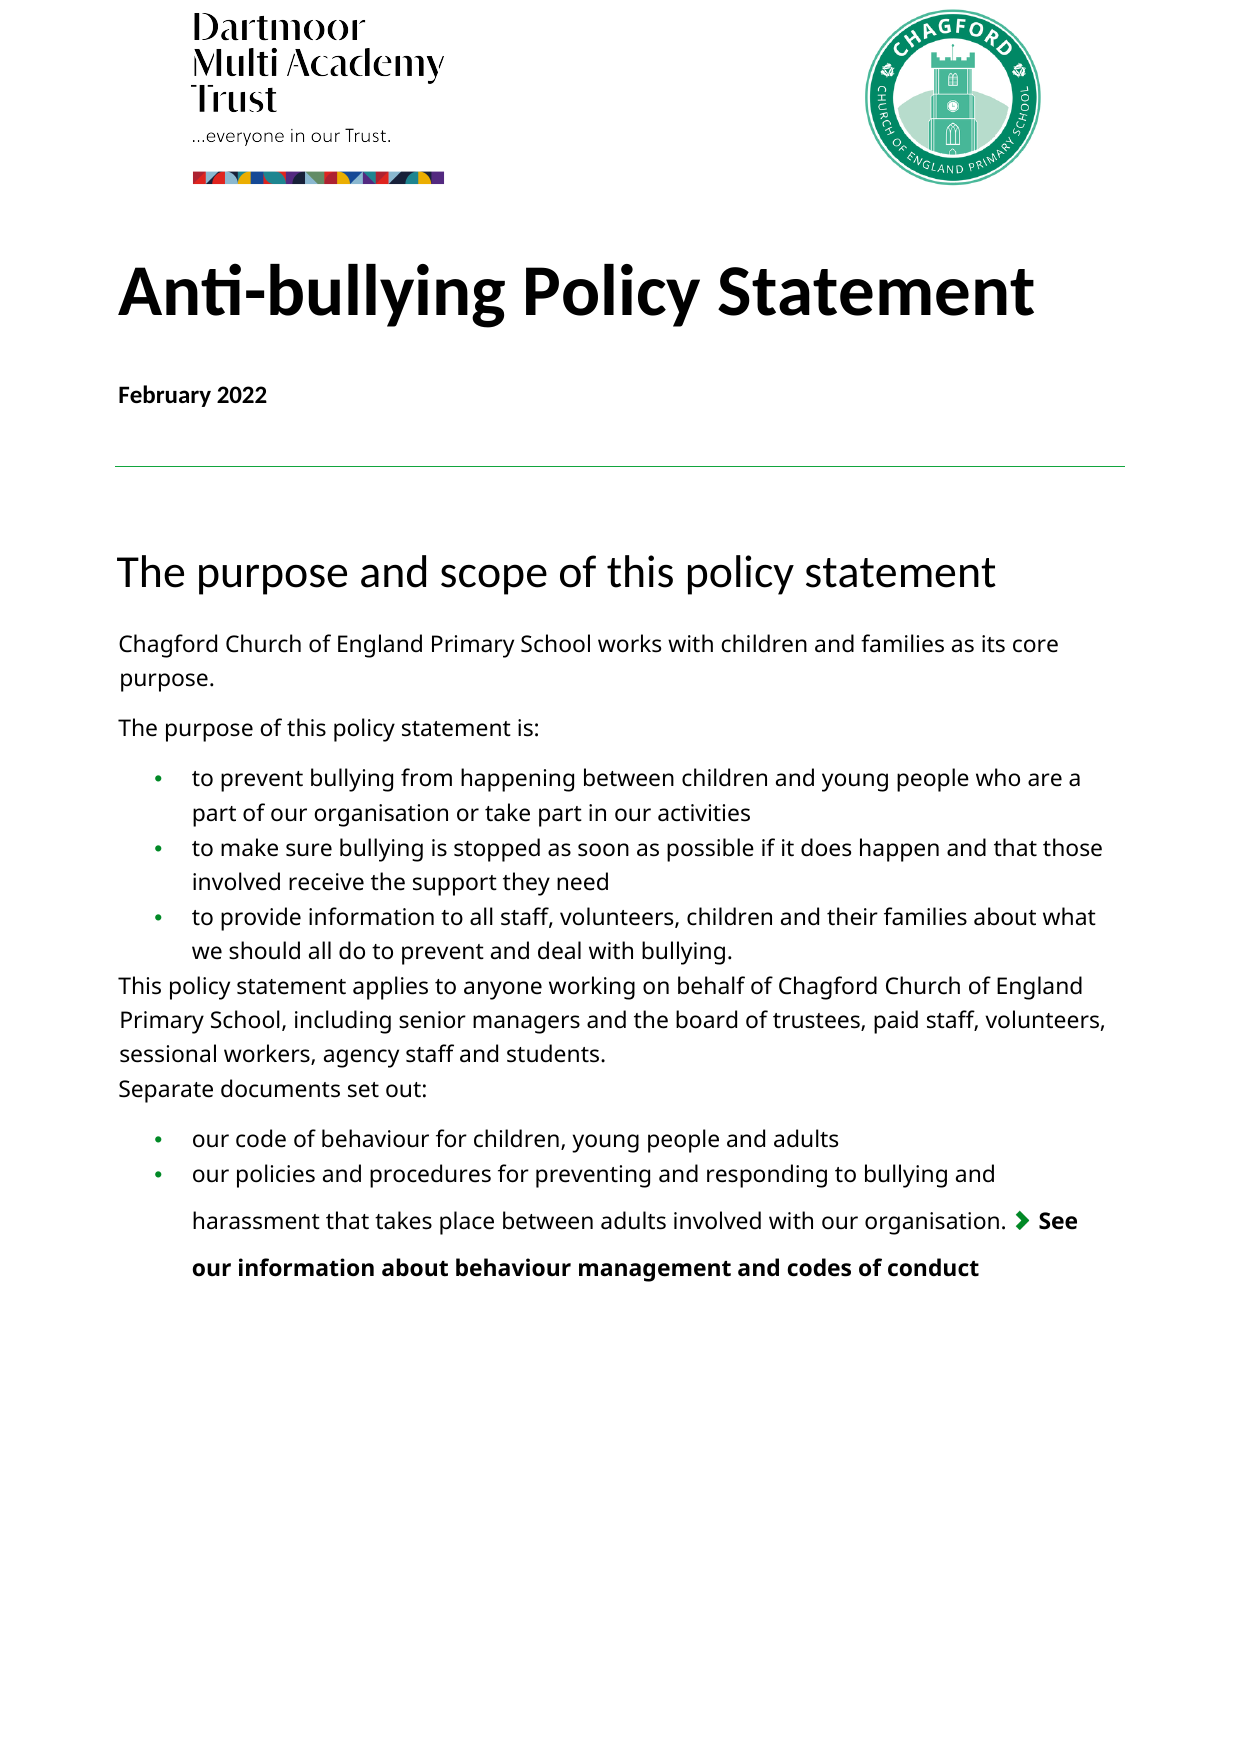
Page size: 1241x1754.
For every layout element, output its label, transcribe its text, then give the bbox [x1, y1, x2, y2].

picture [1013, 1210, 1032, 1230]
list to prevent bullying from happening between children and young people who are a part of our organisation or take part in our activities [154, 762, 1120, 828]
subtitle The purpose and scope of this policy statement [116, 543, 1120, 598]
list our policies and procedures for preventing and responding to bullying and harassment that takes place between adults involved with our organisation. See our information about behaviour management and codes of conduct [154, 1158, 1120, 1283]
picture [862, 6, 1044, 188]
list our code of behaviour for children, young people and adults [154, 1123, 1120, 1154]
text Separate documents set out: [118, 1073, 1120, 1104]
picture [187, 9, 448, 188]
text Chagford Church of England Primary School works with children and families as its core purpose. [118, 627, 1120, 693]
text February 2022 [118, 379, 1120, 410]
list to make sure bullying is stopped as soon as possible if it does happen and that those involved receive the support they need [154, 831, 1120, 897]
text Anti-bullying Policy Statement [118, 244, 1120, 333]
list to provide information to all staff, volunteers, children and their families about what we should all do to prevent and deal with bullying. [154, 901, 1120, 966]
text This policy statement applies to anyone working on behalf of Chagford Church of England Primary School, including senior managers and the board of trustees, paid staff, volunteers, sessional workers, agency staff and students. [118, 969, 1120, 1069]
text The purpose of this policy statement is: [118, 712, 1120, 743]
